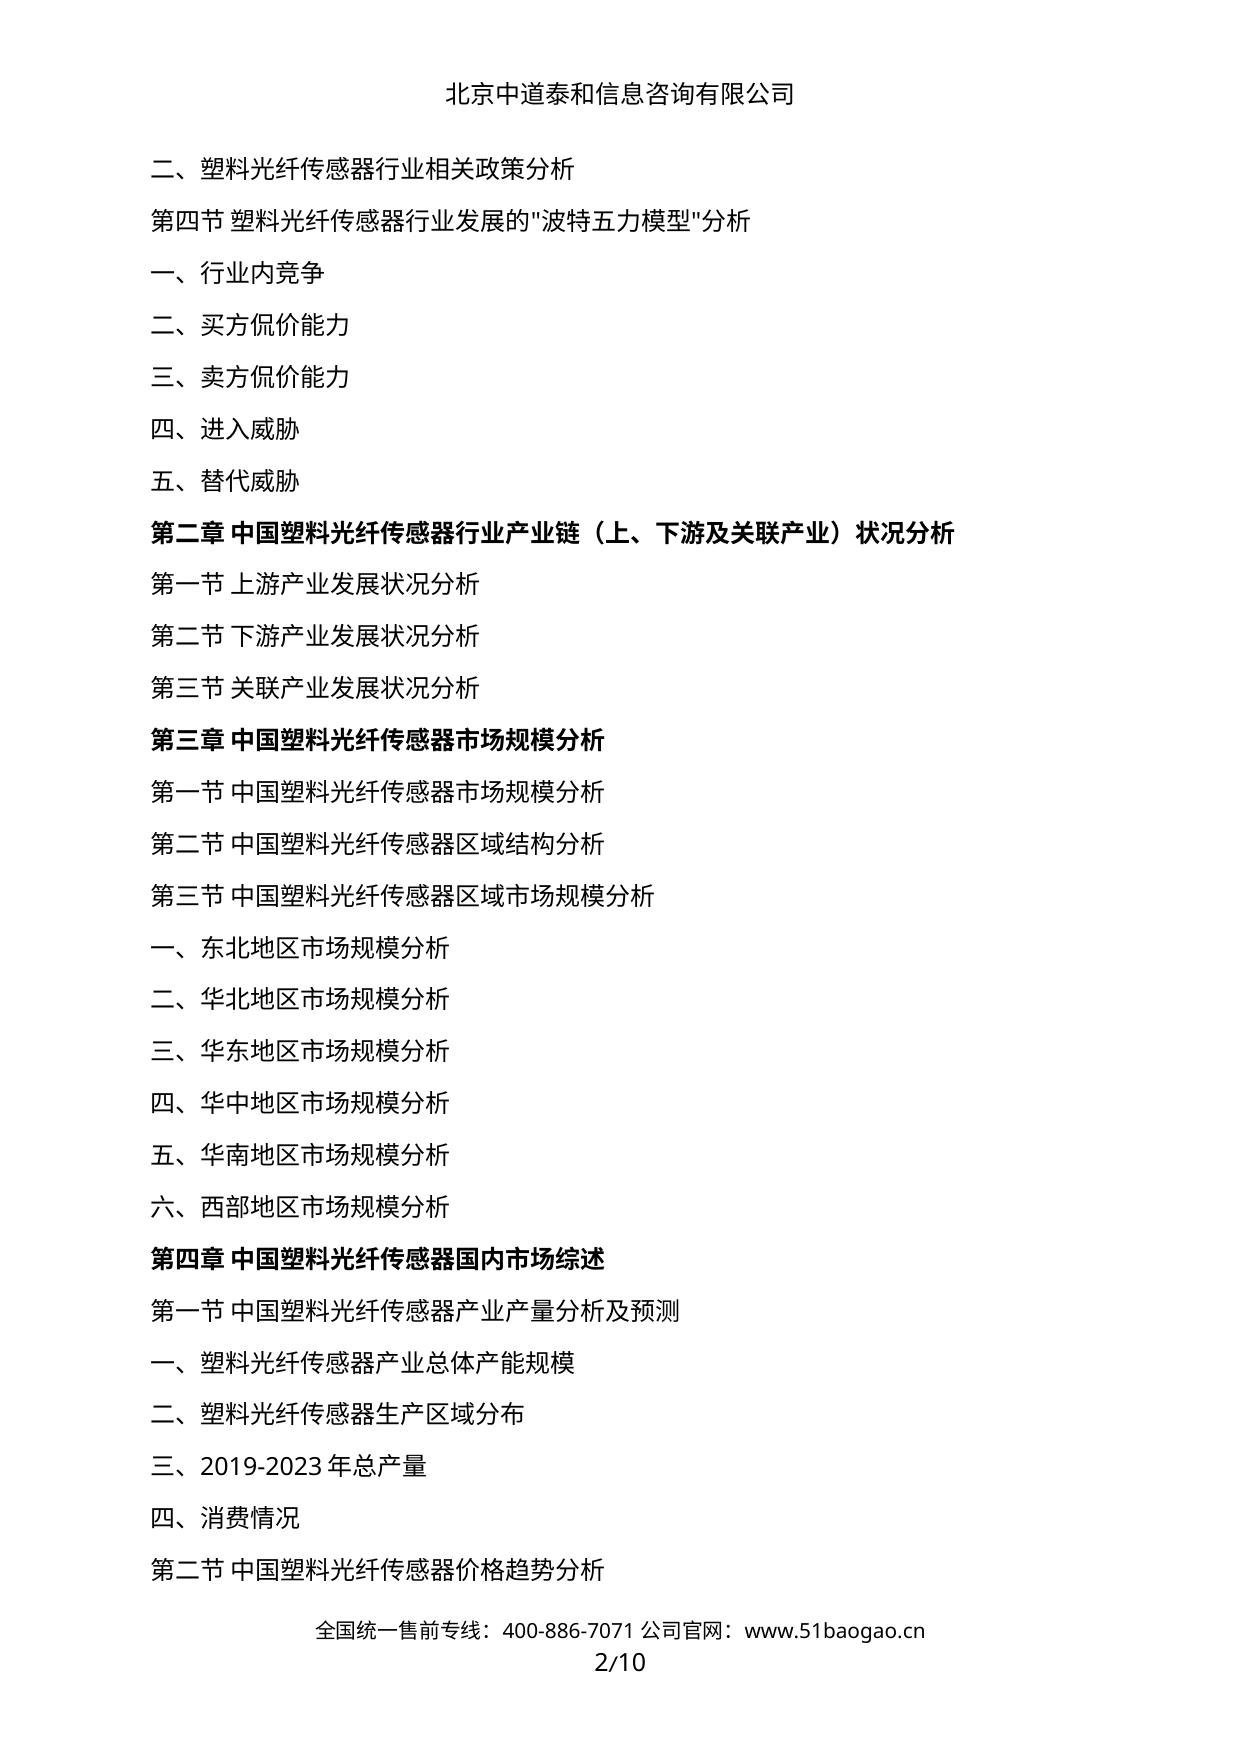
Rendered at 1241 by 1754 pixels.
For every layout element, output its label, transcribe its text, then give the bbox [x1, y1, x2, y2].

text 二、塑料光纤传感器生产区域分布 [150, 1395, 1090, 1431]
text 四、进入威胁 [150, 409, 1090, 446]
text 二、塑料光纤传感器行业相关政策分析 [150, 150, 1090, 186]
text 第四章 中国塑料光纤传感器国内市场综述 [150, 1239, 1090, 1276]
text 第一节 中国塑料光纤传感器产业产量分析及预测 [150, 1291, 1090, 1327]
text 第四节 塑料光纤传感器行业发展的"波特五力模型"分析 [150, 202, 1090, 238]
text 五、替代威胁 [150, 461, 1090, 497]
text 第二节 中国塑料光纤传感器价格趋势分析 [150, 1551, 1090, 1587]
text 三、华东地区市场规模分析 [150, 1032, 1090, 1068]
text 一、东北地区市场规模分析 [150, 928, 1090, 964]
text 第二节 下游产业发展状况分析 [150, 617, 1090, 653]
text 第一节 上游产业发展状况分析 [150, 565, 1090, 601]
text 第一节 中国塑料光纤传感器市场规模分析 [150, 772, 1090, 809]
text 四、消费情况 [150, 1499, 1090, 1535]
text 第二章 中国塑料光纤传感器行业产业链（上、下游及关联产业）状况分析 [150, 513, 1090, 549]
text 二、华北地区市场规模分析 [150, 980, 1090, 1016]
text 六、西部地区市场规模分析 [150, 1187, 1090, 1224]
text 三、2019-2023年总产量 [150, 1447, 1090, 1483]
text 第二节 中国塑料光纤传感器区域结构分析 [150, 824, 1090, 861]
text 四、华中地区市场规模分析 [150, 1084, 1090, 1120]
text 一、行业内竞争 [150, 254, 1090, 290]
text 三、卖方侃价能力 [150, 357, 1090, 394]
text 第三节 关联产业发展状况分析 [150, 669, 1090, 705]
text 二、买方侃价能力 [150, 306, 1090, 342]
text 五、华南地区市场规模分析 [150, 1136, 1090, 1172]
text 一、塑料光纤传感器产业总体产能规模 [150, 1343, 1090, 1379]
text 第三章 中国塑料光纤传感器市场规模分析 [150, 721, 1090, 757]
text 第三节 中国塑料光纤传感器区域市场规模分析 [150, 876, 1090, 912]
